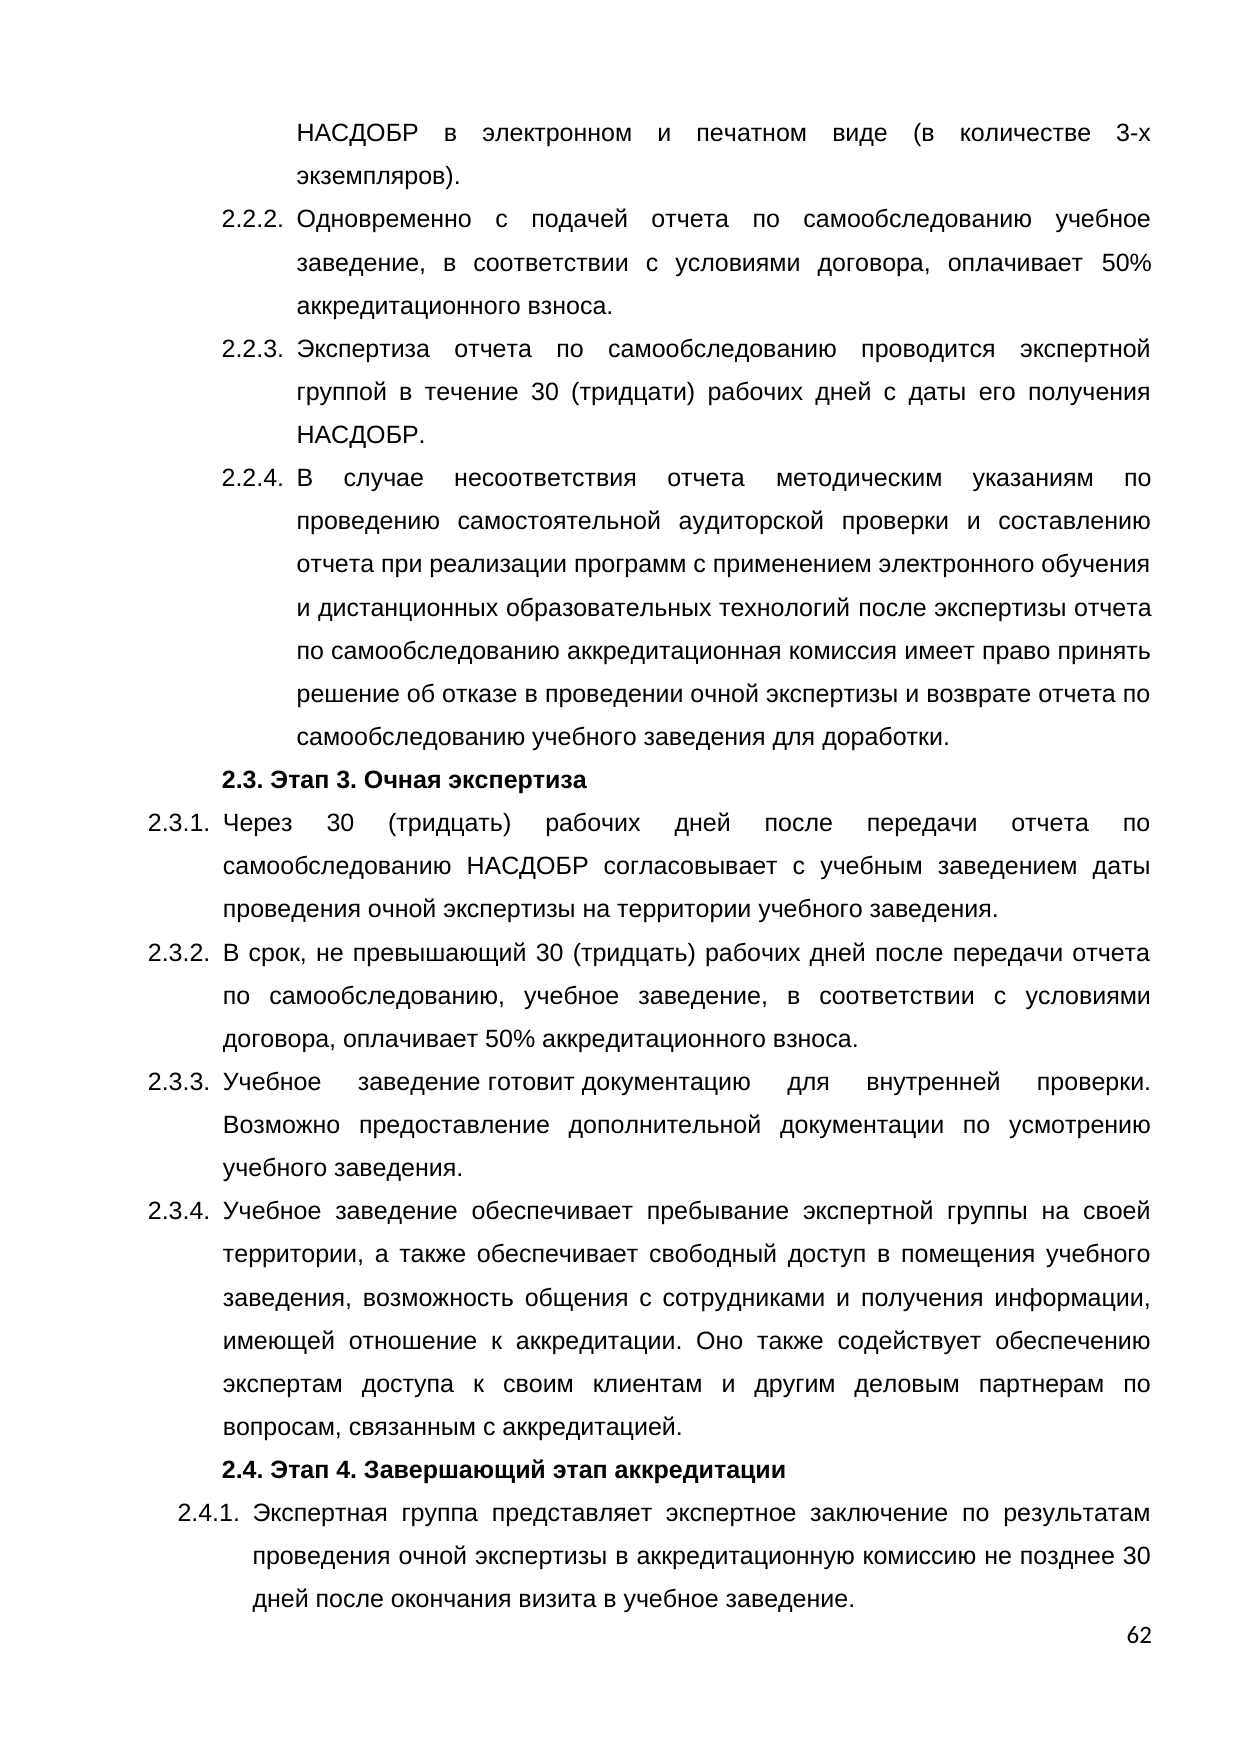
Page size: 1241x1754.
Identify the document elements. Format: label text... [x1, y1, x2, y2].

text 2.3. Этап 3. Очная экспертиза [148, 765, 1152, 794]
list Через 30 (тридцать) рабочих дней после передачи отчета по самообследованию НАСДОБР согласовывает с учебным заведением даты проведения очной экспертизы на территории учебного заведения. [148, 808, 1152, 923]
list Экспертная группа представляет экспертное заключение по результатам проведения очной экспертизы в аккредитационную комиссию не позднее 30 дней после окончания визита в учебное заведение. [177, 1498, 1152, 1613]
list Одновременно с подачей отчета по самообследованию учебное заведение, в соответствии с условиями договора, оплачивает 50% аккредитационного взноса. [221, 204, 1152, 319]
list В случае несоответствия отчета методическим указаниям по проведению самостоятельной аудиторской проверки и составлению отчета при реализации программ с применением электронного обучения и дистанционных образовательных технологий после экспертизы отчета по самообследованию аккредитационная комиссия имеет право принять решение об отказе в проведении очной экспертизы и возврате отчета по самообследованию учебного заведения для доработки. [221, 463, 1152, 751]
text 2.4. Этап 4. Завершающий этап аккредитации [148, 1455, 1152, 1484]
list Экспертиза отчета по самообследованию проводится экспертной группой в течение 30 (тридцати) рабочих дней с даты его получения НАСДОБР. [221, 334, 1152, 449]
list Учебное заведение готовит документацию для внутренней проверки. Возможно предоставление дополнительной документации по усмотрению учебного заведения. [148, 1067, 1152, 1182]
list Учебное заведение обеспечивает пребывание экспертной группы на своей территории, а также обеспечивает свободный доступ в помещения учебного заведения, возможность общения с сотрудниками и получения информации, имеющей отношение к аккредитации. Оно также содействует обеспечению экспертам доступа к своим клиентам и другим деловым партнерам по вопросам, связанным с аккредитацией. [148, 1196, 1152, 1441]
list В срок, не превышающий 30 (тридцать) рабочих дней после передачи отчета по самообследованию, учебное заведение, в соответствии с условиями договора, оплачивает 50% аккредитационного взноса. [148, 937, 1152, 1052]
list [221, 118, 1152, 190]
